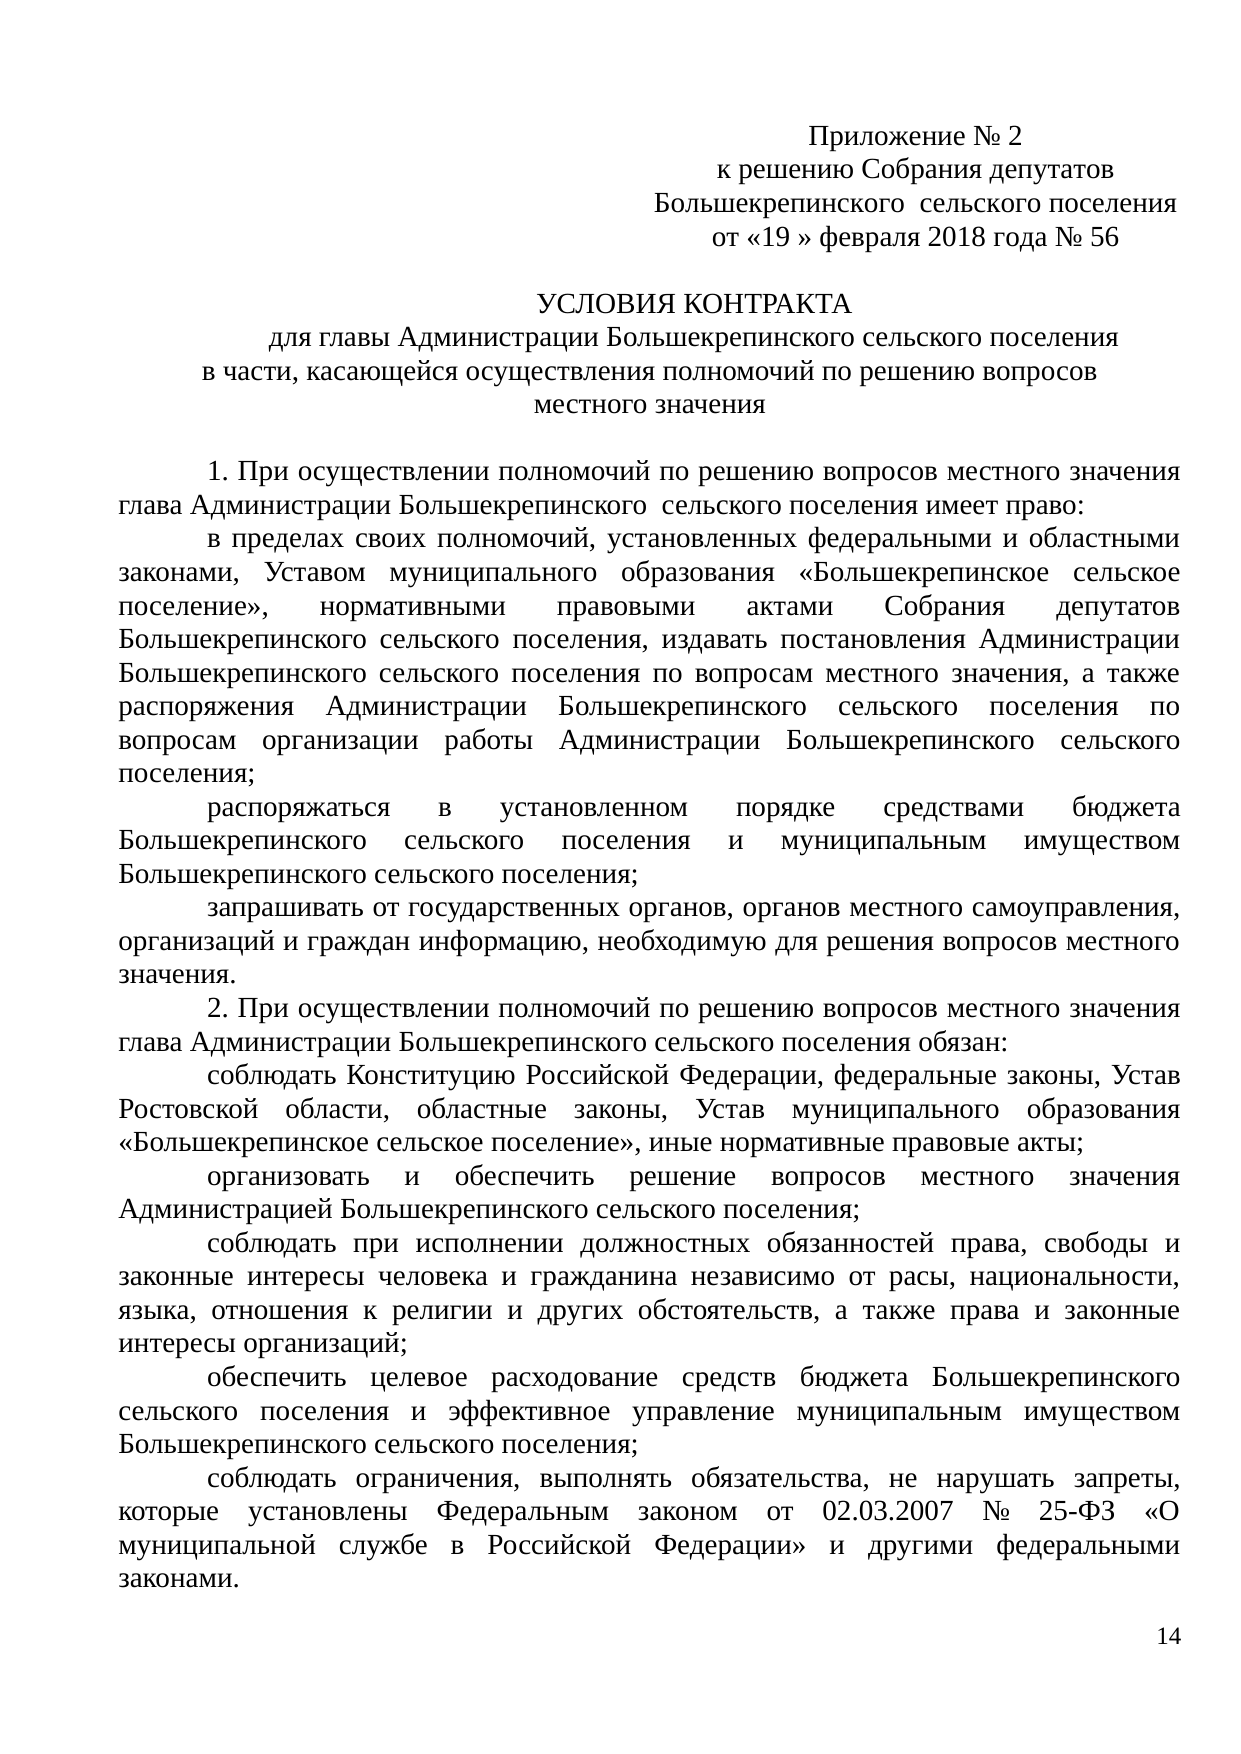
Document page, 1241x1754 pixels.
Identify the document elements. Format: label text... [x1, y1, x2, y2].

text соблюдать при исполнении должностных обязанностей права, свободы и законные интересы человека и гражданина независимо от расы, национальности, языка, отношения к религии и других обстоятельств, а также права и законные интересы организаций; [118, 1225, 1181, 1359]
text для главы Администрации Большекрепинского сельского поселения в части, касающейся осуществления полномочий по решению вопросов местного значения [177, 319, 1122, 420]
text 1. При осуществлении полномочий по решению вопросов местного значения глава Администрации Большекрепинского сельского поселения имеет право: [118, 453, 1181, 521]
text соблюдать Конституцию Российской Федерации, федеральные законы, Устав Ростовской области, областные законы, Устав муниципального образования «Большекрепинское сельское поселение», иные нормативные правовые акты; [118, 1057, 1181, 1158]
text в пределах своих полномочий, установленных федеральными и областными законами, Уставом муниципального образования «Большекрепинское сельское поселение», нормативными правовыми актами Собрания депутатов Большекрепинского сельского поселения, издавать постановления Администрации Большекрепинского сельского поселения по вопросам местного значения, а также распоряжения Администрации Большекрепинского сельского поселения по вопросам организации работы Администрации Большекрепинского сельского поселения; [118, 521, 1181, 789]
text к решению Собрания депутатов Большекрепинского сельского поселения [650, 152, 1181, 219]
text от «19 » февраля 2018 года № 56 [650, 219, 1181, 252]
text обеспечить целевое расходование средств бюджета Большекрепинского сельского поселения и эффективное управление муниципальным имуществом Большекрепинского сельского поселения; [118, 1359, 1181, 1460]
text соблюдать ограничения, выполнять обязательства, не нарушать запреты, которые установлены Федеральным законом от 02.03.2007 № 25-ФЗ «О муниципальной службе в Российской Федерации» и другими федеральными законами. [118, 1460, 1181, 1594]
text Приложение № 2 [650, 118, 1181, 152]
text организовать и обеспечить решение вопросов местного значения Администрацией Большекрепинского сельского поселения; [118, 1158, 1181, 1225]
text запрашивать от государственных органов, органов местного самоуправления, организаций и граждан информацию, необходимую для решения вопросов местного значения. [118, 889, 1181, 990]
text 2. При осуществлении полномочий по решению вопросов местного значения глава Администрации Большекрепинского сельского поселения обязан: [118, 990, 1181, 1057]
text распоряжаться в установленном порядке средствами бюджета Большекрепинского сельского поселения и муниципальным имуществом Большекрепинского сельского поселения; [118, 789, 1181, 889]
text УСЛОВИЯ КОНТРАКТА [177, 286, 1122, 319]
